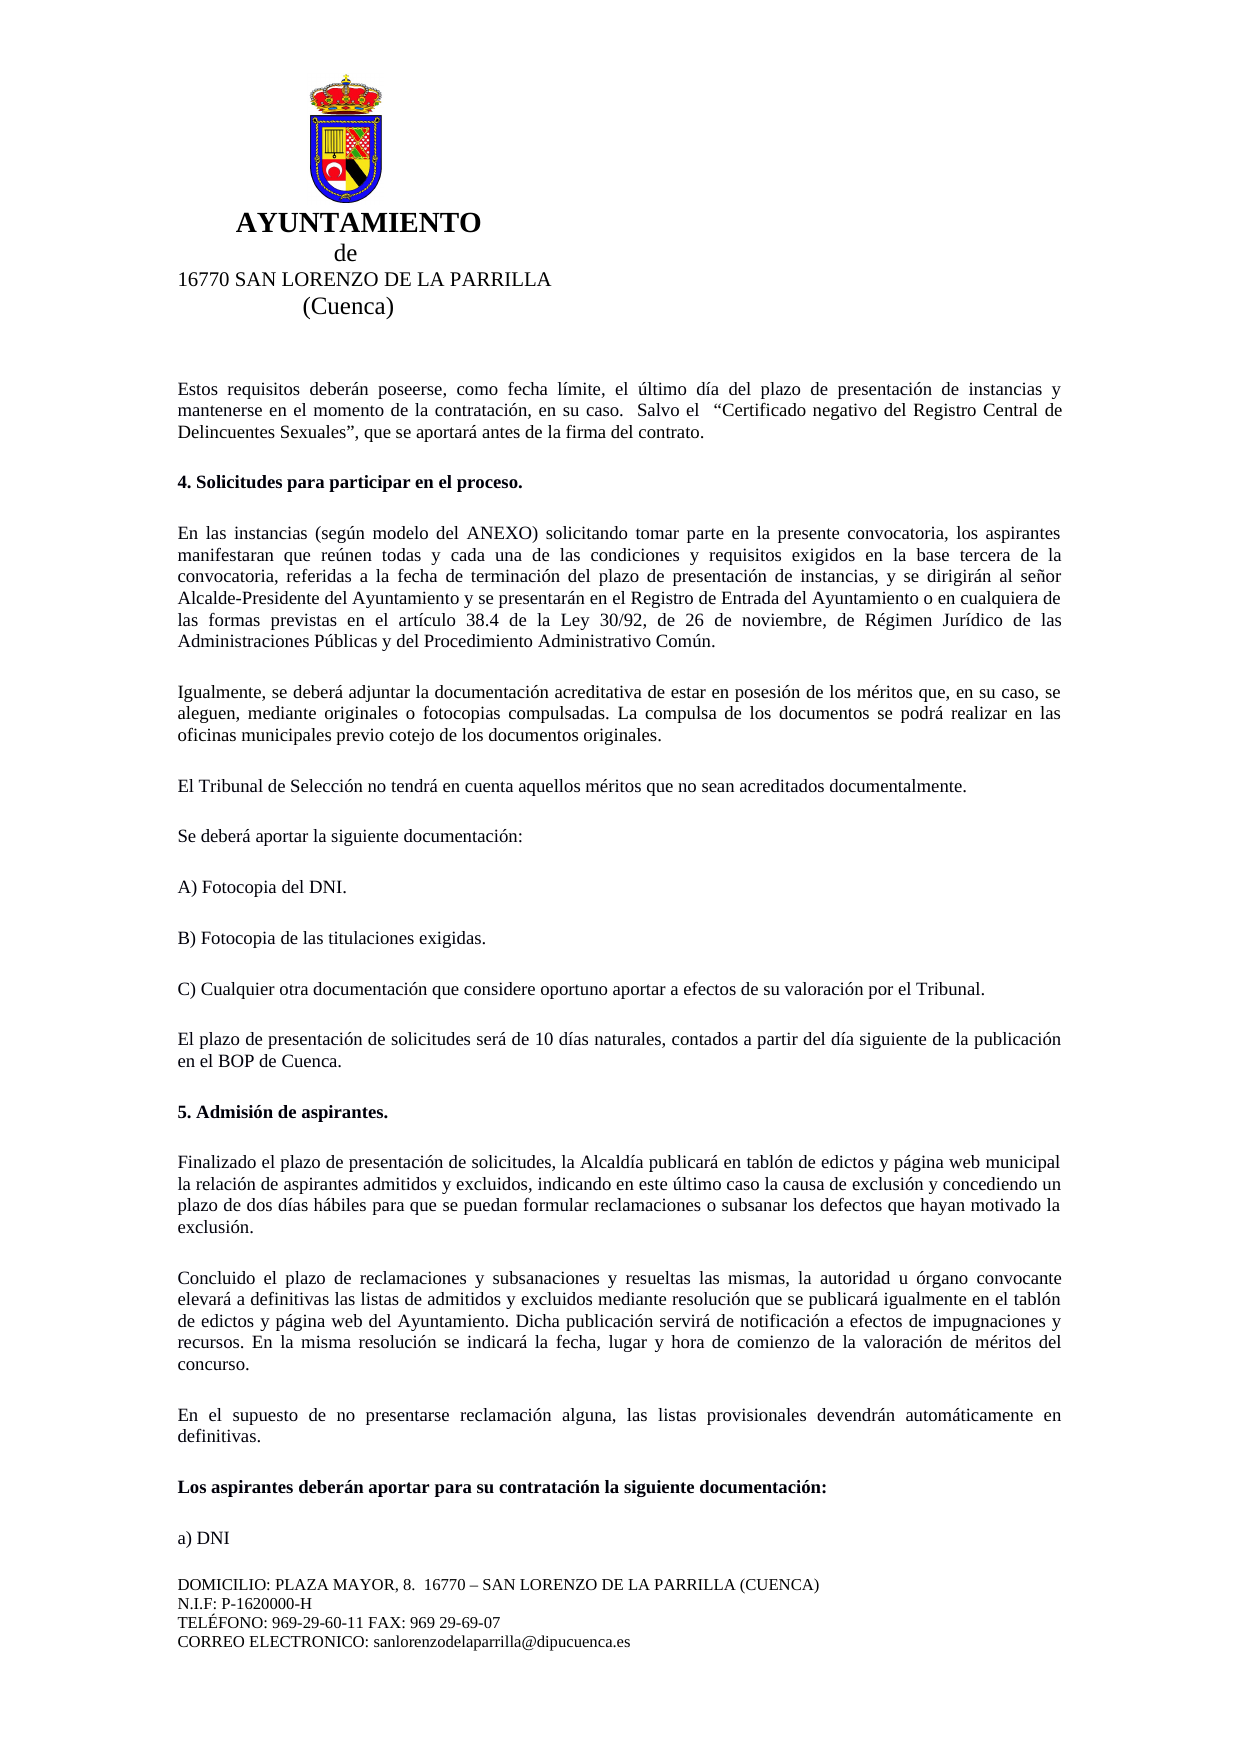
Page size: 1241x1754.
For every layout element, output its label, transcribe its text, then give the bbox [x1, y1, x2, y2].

text A) Fotocopia del DNI. [177, 876, 1063, 898]
text 4. Solicitudes para participar en el proceso. [177, 471, 1063, 493]
text B) Fotocopia de las titulaciones exigidas. [177, 927, 1063, 948]
text Los aspirantes deberán aportar para su contratación la siguiente documentación: [177, 1476, 1063, 1497]
text El Tribunal de Selección no tendrá en cuenta aquellos méritos que no sean acreditados documentalmente. [177, 774, 1063, 796]
text El plazo de presentación de solicitudes será de 10 días naturales, contados a partir del día siguiente de la publicación en el BOP de Cuenca. [177, 1028, 1063, 1071]
text 5. Admisión de aspirantes. [177, 1101, 1063, 1122]
text En el supuesto de no presentarse reclamación alguna, las listas provisionales devendrán automáticamente en definitivas. [177, 1404, 1063, 1447]
picture [307, 73, 384, 205]
text Concluido el plazo de reclamaciones y subsanaciones y resueltas las mismas, la autoridad u órgano convocante elevará a definitivas las listas de admitidos y excluidos mediante resolución que se publicará igualmente en el tablón de edictos y página web del Ayuntamiento. Dicha publicación servirá de notificación a efectos de impugnaciones y recursos. En la misma resolución se indicará la fecha, lugar y hora de comienzo de la valoración de méritos del concurso. [177, 1267, 1063, 1374]
text Finalizado el plazo de presentación de solicitudes, la Alcaldía publicará en tablón de edictos y página web municipal la relación de aspirantes admitidos y excluidos, indicando en este último caso la causa de exclusión y concediendo un plazo de dos días hábiles para que se puedan formular reclamaciones o subsanar los defectos que hayan motivado la exclusión. [177, 1151, 1063, 1237]
text a) DNI [177, 1527, 1063, 1548]
text En las instancias (según modelo del ANEXO) solicitando tomar parte en la presente convocatoria, los aspirantes manifestaran que reúnen todas y cada una de las condiciones y requisitos exigidos en la base tercera de la convocatoria, referidas a la fecha de terminación del plazo de presentación de instancias, y se dirigirán al señor Alcalde-Presidente del Ayuntamiento y se presentarán en el Registro de Entrada del Ayuntamiento o en cualquiera de las formas previstas en el artículo 38.4 de la Ley 30/92, de 26 de noviembre, de Régimen Jurídico de las Administraciones Públicas y del Procedimiento Administrativo Común. [177, 522, 1063, 652]
text Se deberá aportar la siguiente documentación: [177, 825, 1063, 847]
text C) Cualquier otra documentación que considere oportuno aportar a efectos de su valoración por el Tribunal. [177, 977, 1063, 999]
text Estos requisitos deberán poseerse, como fecha límite, el último día del plazo de presentación de instancias y mantenerse en el momento de la contratación, en su caso. Salvo el “Certificado negativo del Registro Central de Delincuentes Sexuales”, que se aportará antes de la firma del contrato. [177, 378, 1063, 442]
text Igualmente, se deberá adjuntar la documentación acreditativa de estar en posesión de los méritos que, en su caso, se aleguen, mediante originales o fotocopias compulsadas. La compulsa de los documentos se podrá realizar en las oficinas municipales previo cotejo de los documentos originales. [177, 681, 1063, 745]
